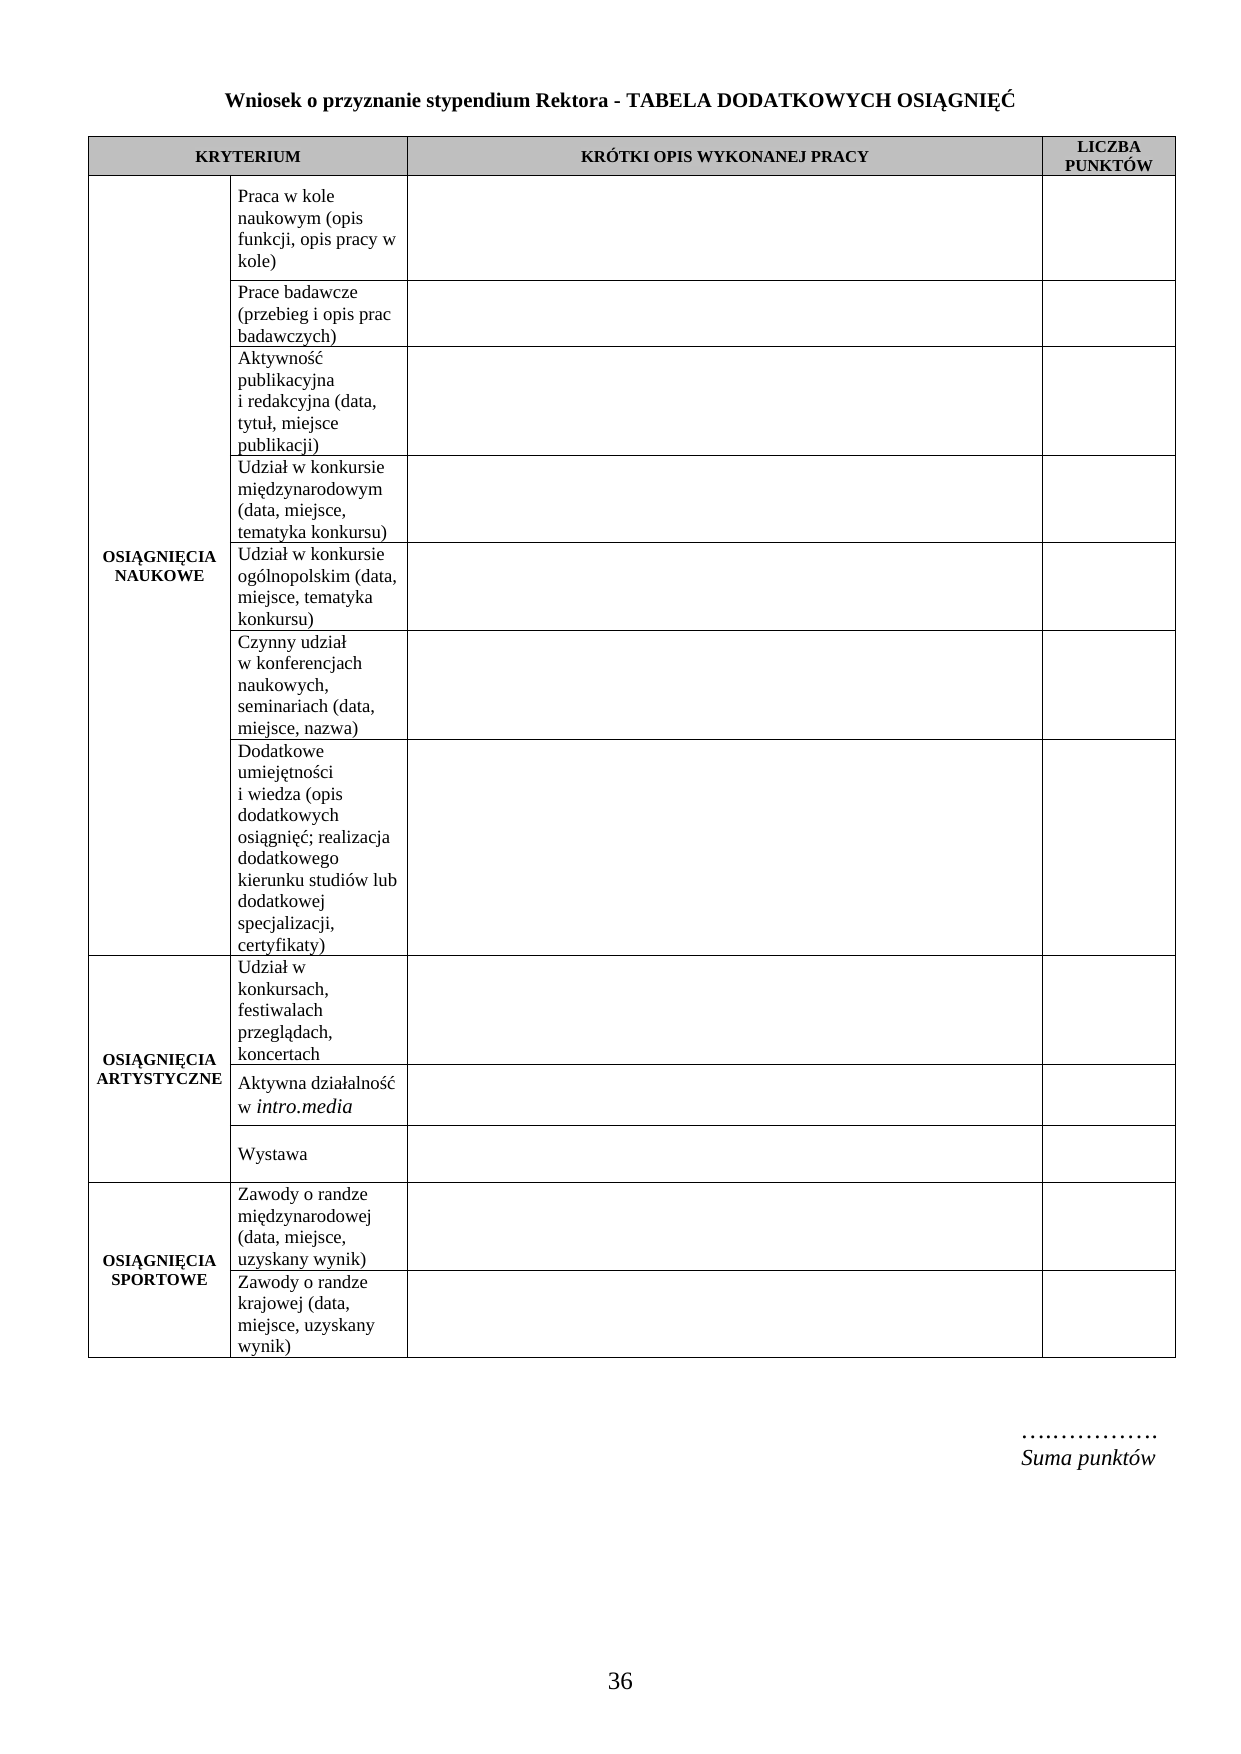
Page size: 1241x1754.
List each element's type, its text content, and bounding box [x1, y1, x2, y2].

table_cell Udział w konkursie ogólnopolskim (data, miejsce, tematyka konkursu) [231, 543, 407, 629]
table_cell [408, 176, 1042, 280]
table_cell [1043, 176, 1175, 280]
table_cell [408, 956, 1042, 1064]
table_cell [1043, 1065, 1175, 1125]
table_cell Udział w konkursach, festiwalach przeglądach, koncertach [231, 956, 407, 1064]
table_header LICZBA PUNKTÓW [1141, 137, 1175, 175]
table_cell [408, 1271, 1042, 1357]
table_cell [1043, 543, 1175, 629]
table_cell [1043, 1271, 1175, 1357]
table_cell Wystawa [231, 1126, 407, 1182]
table_cell OSIĄGNIĘCIA SPORTOWE [89, 1183, 230, 1357]
table_cell [408, 1183, 1042, 1269]
table_cell Zawody o randze krajowej (data, miejsce, uzyskany wynik) [231, 1271, 407, 1357]
table_cell [1043, 1183, 1175, 1269]
table_cell Praca w kole naukowym (opis funkcji, opis pracy w kole) [231, 176, 407, 280]
table_cell Czynny udział w konferencjach naukowych, seminariach (data, miejsce, nazwa) [231, 631, 407, 738]
table_cell [408, 456, 1042, 542]
table_cell OSIĄGNIĘCIA NAUKOWE [89, 176, 230, 955]
text ….…………. [83, 1415, 1157, 1444]
table_cell OSIĄGNIĘCIA ARTYSTYCZNE [89, 956, 230, 1182]
table_cell [408, 1065, 1042, 1125]
table_cell Prace badawcze (przebieg i opis prac badawczych) [231, 281, 407, 346]
table_header KRÓTKI OPIS WYKONANEJ PRACY [408, 137, 1042, 175]
table_cell [1043, 281, 1175, 346]
table_cell [408, 543, 1042, 629]
table_cell [408, 347, 1042, 455]
table_cell [1043, 631, 1175, 738]
table_cell [408, 281, 1042, 346]
table_cell [1043, 456, 1175, 542]
title Wniosek o przyznanie stypendium Rektora - TABELA DODATKOWYCH OSIĄGNIĘĆ [83, 88, 1157, 112]
table_header LICZBA PUNKTÓW [1043, 137, 1077, 175]
table_cell [1043, 1126, 1175, 1182]
table_cell Dodatkowe umiejętności i wiedza (opis dodatkowych osiągnięć; realizacja dodatkowego kierunku studiów lub dodatkowej specjalizacji, certyfikaty) [231, 740, 407, 955]
table_cell [1043, 740, 1175, 955]
table_cell Aktywność publikacyjna i redakcyjna (data, tytuł, miejsce publikacji) [231, 347, 407, 455]
table_cell Aktywna działalność w intro.media [231, 1065, 407, 1125]
table_cell Udział w konkursie międzynarodowym (data, miejsce, tematyka konkursu) [231, 456, 407, 542]
table_cell [408, 740, 1042, 955]
text Suma punktów [83, 1444, 1157, 1470]
table_header KRYTERIUM [89, 137, 407, 175]
table_cell Zawody o randze międzynarodowej (data, miejsce, uzyskany wynik) [231, 1183, 407, 1269]
table_cell [1043, 347, 1175, 455]
table_cell [1043, 956, 1175, 1064]
table_cell [408, 631, 1042, 738]
table_cell [408, 1126, 1042, 1182]
